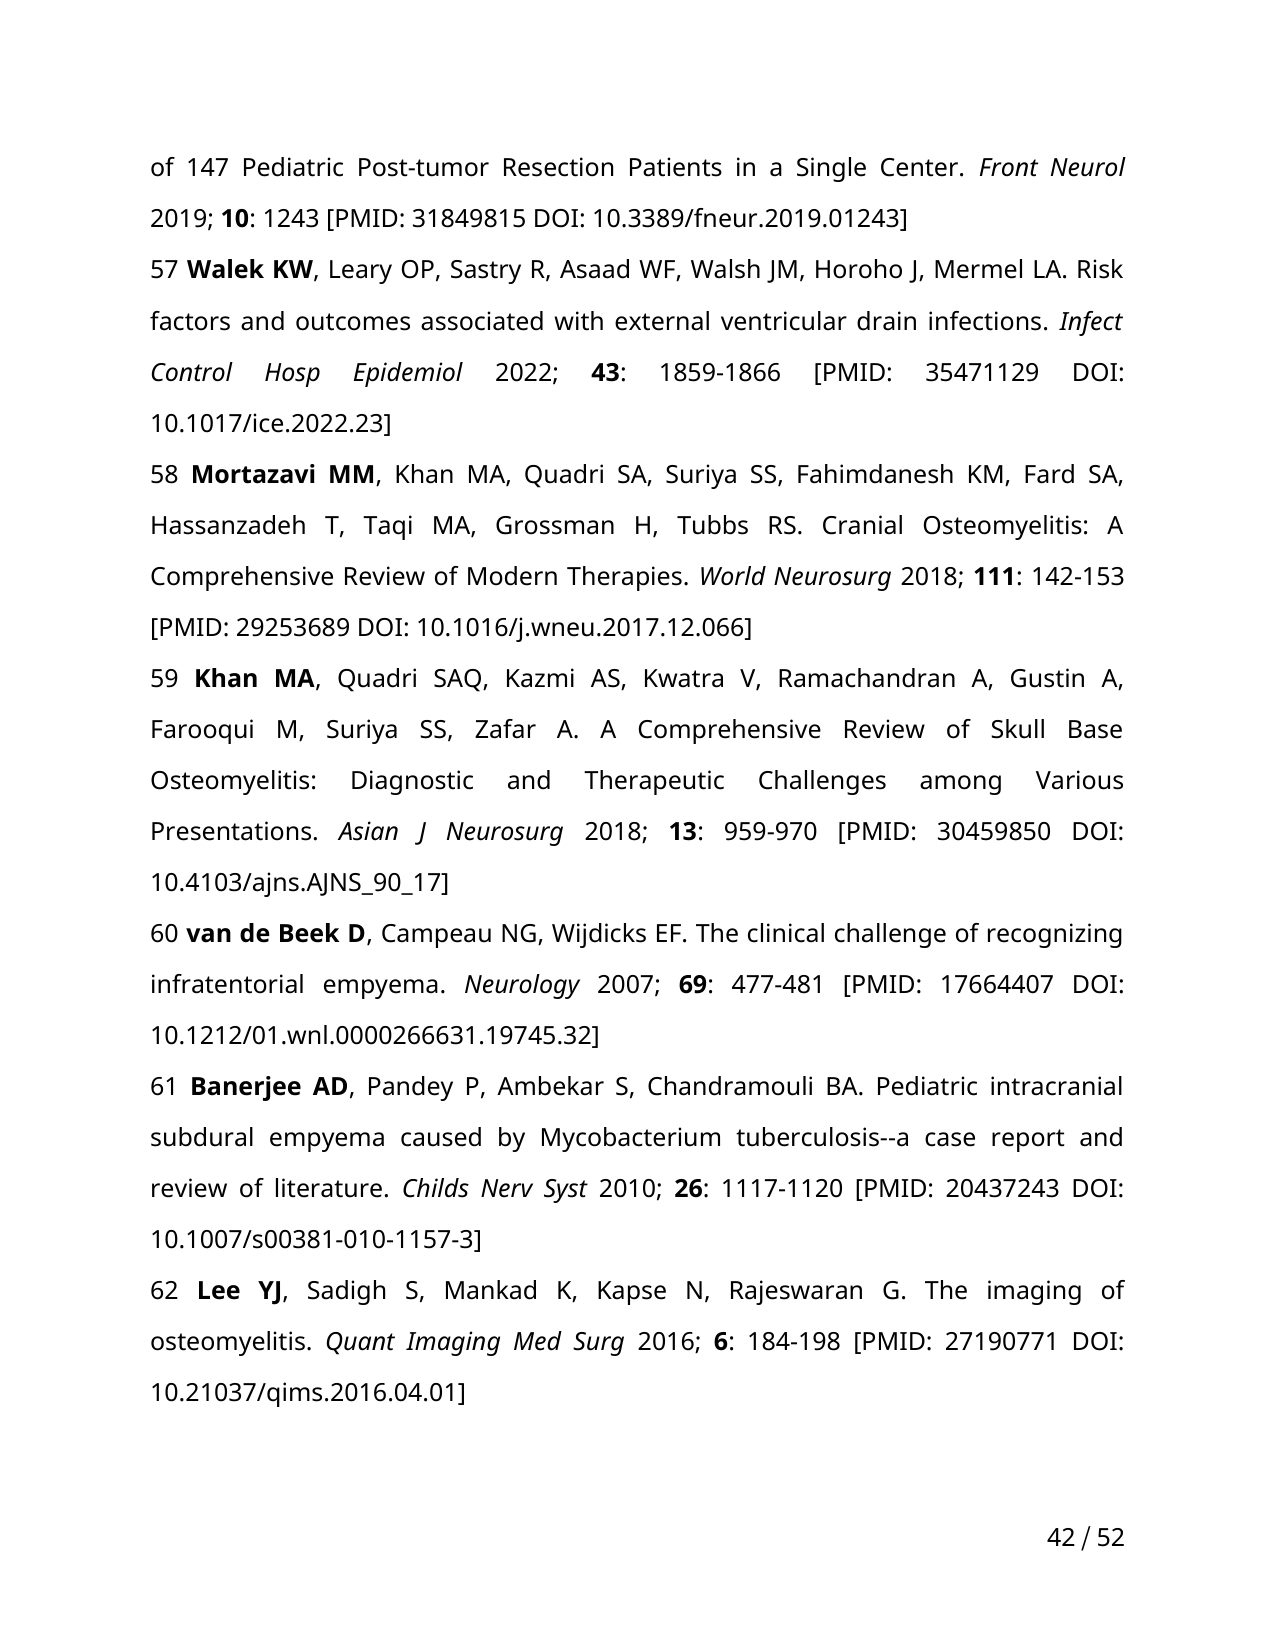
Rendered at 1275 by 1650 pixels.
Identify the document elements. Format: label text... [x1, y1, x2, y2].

text 58 Mortazavi MM, Khan MA, Quadri SA, Suriya SS, Fahimdanesh KM, Fard SA, Hassanzadeh T, Taqi MA, Grossman H, Tubbs RS. Cranial Osteomyelitis: A Comprehensive Review of Modern Therapies. World Neurosurg 2018; 111: 142-153 [PMID: 29253689 DOI: 10.1016/j.wneu.2017.12.066] [150, 456, 1125, 643]
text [150, 150, 1125, 235]
text 62 Lee YJ, Sadigh S, Mankad K, Kapse N, Rajeswaran G. The imaging of osteomyelitis. Quant Imaging Med Surg 2016; 6: 184-198 [PMID: 27190771 DOI: 10.21037/qims.2016.04.01] [150, 1273, 1125, 1409]
text 61 Banerjee AD, Pandey P, Ambekar S, Chandramouli BA. Pediatric intracranial subdural empyema caused by Mycobacterium tuberculosis--a case report and review of literature. Childs Nerv Syst 2010; 26: 1117-1120 [PMID: 20437243 DOI: 10.1007/s00381-010-1157-3] [150, 1069, 1125, 1256]
text 59 Khan MA, Quadri SAQ, Kazmi AS, Kwatra V, Ramachandran A, Gustin A, Farooqui M, Suriya SS, Zafar A. A Comprehensive Review of Skull Base Osteomyelitis: Diagnostic and Therapeutic Challenges among Various Presentations. Asian J Neurosurg 2018; 13: 959-970 [PMID: 30459850 DOI: 10.4103/ajns.AJNS_90_17] [150, 660, 1125, 899]
text 57 Walek KW, Leary OP, Sastry R, Asaad WF, Walsh JM, Horoho J, Mermel LA. Risk factors and outcomes associated with external ventricular drain infections. Infect Control Hosp Epidemiol 2022; 43: 1859-1866 [PMID: 35471129 DOI: 10.1017/ice.2022.23] [150, 252, 1125, 439]
text 60 van de Beek D, Campeau NG, Wijdicks EF. The clinical challenge of recognizing infratentorial empyema. Neurology 2007; 69: 477-481 [PMID: 17664407 DOI: 10.1212/01.wnl.0000266631.19745.32] [150, 916, 1125, 1052]
